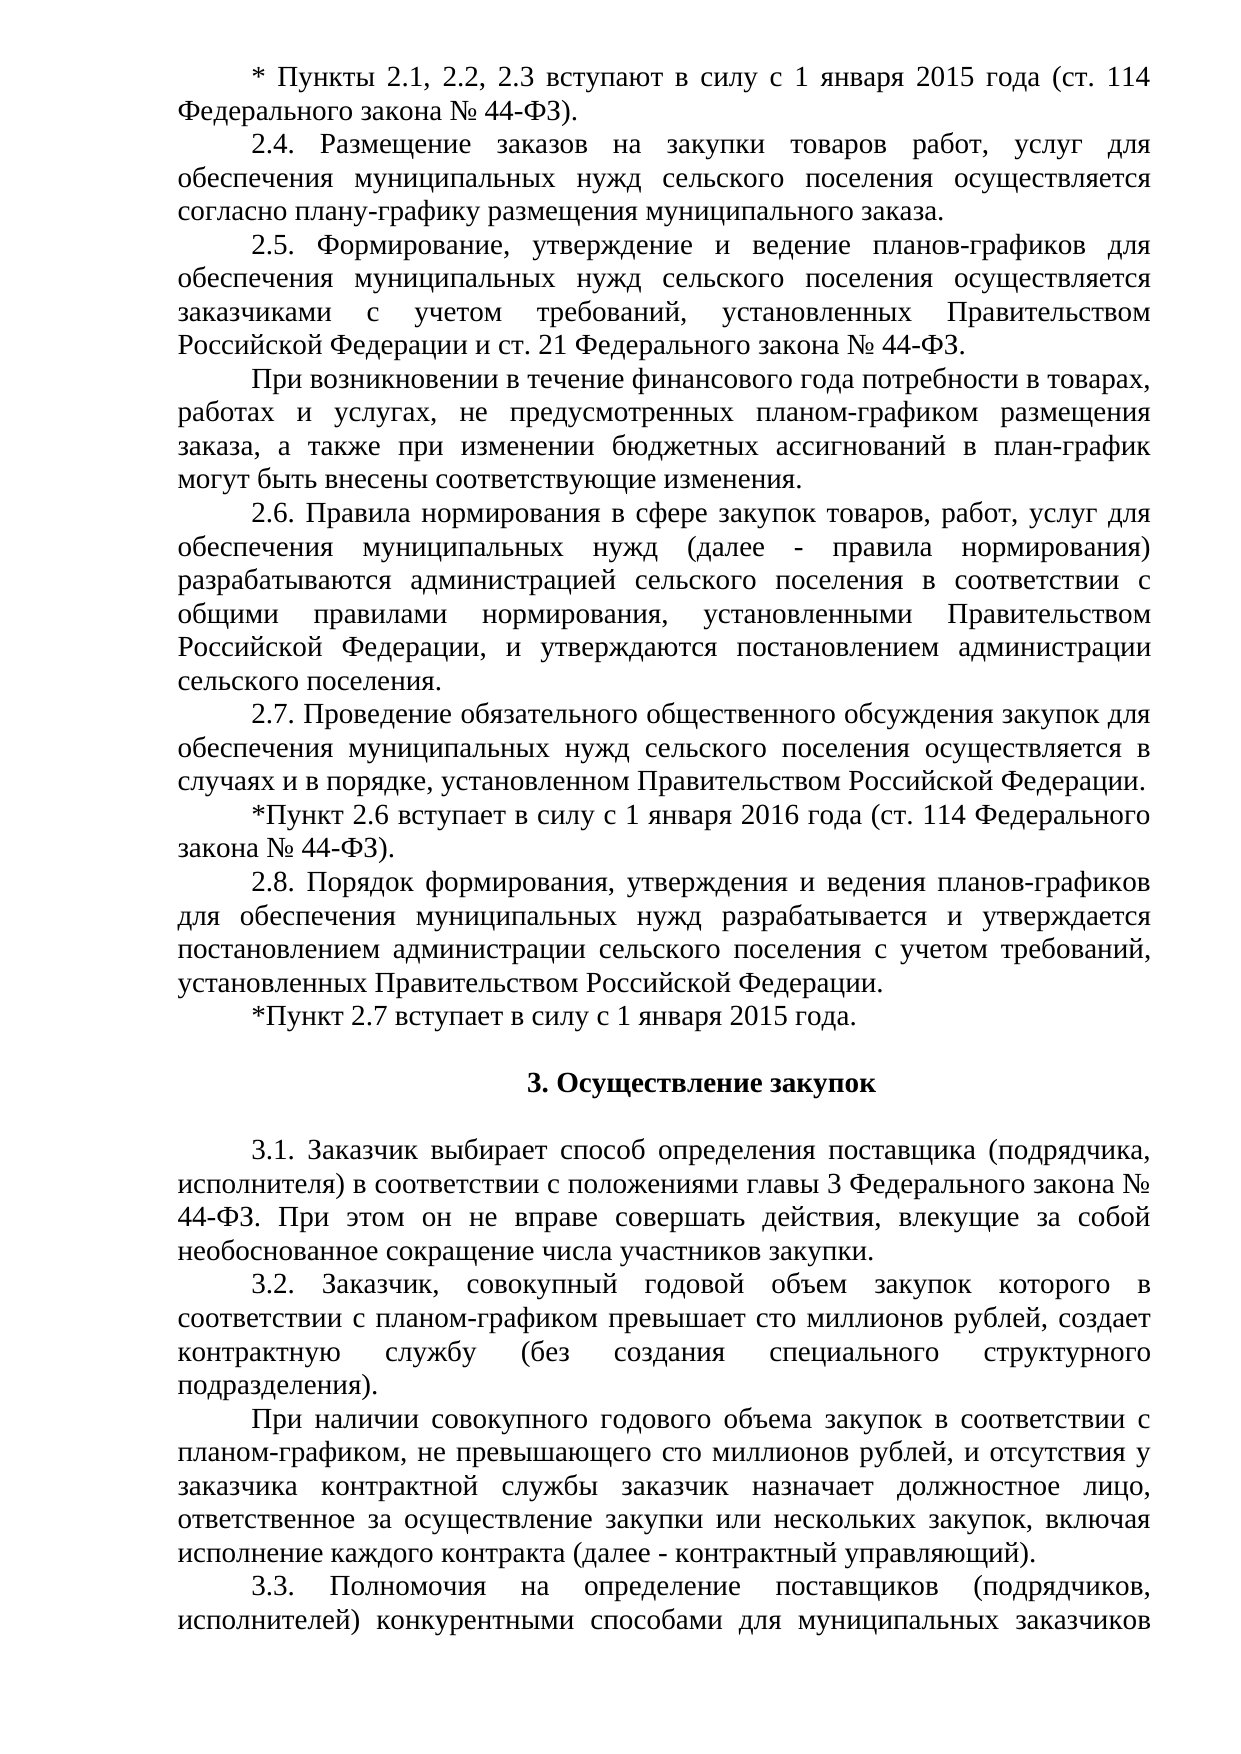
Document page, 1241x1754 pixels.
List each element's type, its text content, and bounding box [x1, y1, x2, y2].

text 2.4. Размещение заказов на закупки товаров работ, услуг для обеспечения муниципальных нужд сельского поселения осуществляется согласно плану-графику размещения муниципального заказа. [177, 126, 1152, 227]
text При возникновении в течение финансового года потребности в товарах, работах и услугах, не предусмотренных планом-графиком размещения заказа, а также при изменении бюджетных ассигнований в план-график могут быть внесены соответствующие изменения. [177, 361, 1152, 495]
text При наличии совокупного годового объема закупок в соответствии с планом-графиком, не превышающего сто миллионов рублей, и отсутствия у заказчика контрактной службы заказчик назначает должностное лицо, ответственное за осуществление закупки или нескольких закупок, включая исполнение каждого контракта (далее - контрактный управляющий). [177, 1401, 1152, 1568]
text *Пункт 2.7 вступает в силу с 1 января 2015 года. [177, 998, 1152, 1032]
text * Пункты 2.1, 2.2, 2.3 вступают в силу с 1 января 2015 года (ст. 114 Федерального закона № 44-ФЗ). [177, 59, 1152, 126]
text 3. Осуществление закупок [177, 1065, 1152, 1099]
text 3.1. Заказчик выбирает способ определения поставщика (подрядчика, исполнителя) в соответствии с положениями главы 3 Федерального закона № 44-ФЗ. При этом он не вправе совершать действия, влекущие за собой необоснованное сокращение числа участников закупки. [177, 1132, 1152, 1267]
text 2.6. Правила нормирования в сфере закупок товаров, работ, услуг для обеспечения муниципальных нужд (далее - правила нормирования) разрабатываются администрацией сельского поселения в соответствии с общими правилами нормирования, установленными Правительством Российской Федерации, и утверждаются постановлением администрации сельского поселения. [177, 495, 1152, 696]
text *Пункт 2.6 вступает в силу с 1 января 2016 года (ст. 114 Федерального закона № 44-ФЗ). [177, 797, 1152, 864]
text 3.2. Заказчик, совокупный годовой объем закупок которого в соответствии с планом-графиком превышает сто миллионов рублей, создает контрактную службу (без создания специального структурного подразделения). [177, 1267, 1152, 1401]
text 2.5. Формирование, утверждение и ведение планов-графиков для обеспечения муниципальных нужд сельского поселения осуществляется заказчиками с учетом требований, установленных Правительством Российской Федерации и ст. 21 Федерального закона № 44-ФЗ. [177, 227, 1152, 361]
text 2.7. Проведение обязательного общественного обсуждения закупок для обеспечения муниципальных нужд сельского поселения осуществляется в случаях и в порядке, установленном Правительством Российской Федерации. [177, 696, 1152, 797]
text 2.8. Порядок формирования, утверждения и ведения планов-графиков для обеспечения муниципальных нужд разрабатывается и утверждается постановлением администрации сельского поселения с учетом требований, установленных Правительством Российской Федерации. [177, 864, 1152, 998]
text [177, 1568, 1152, 1636]
